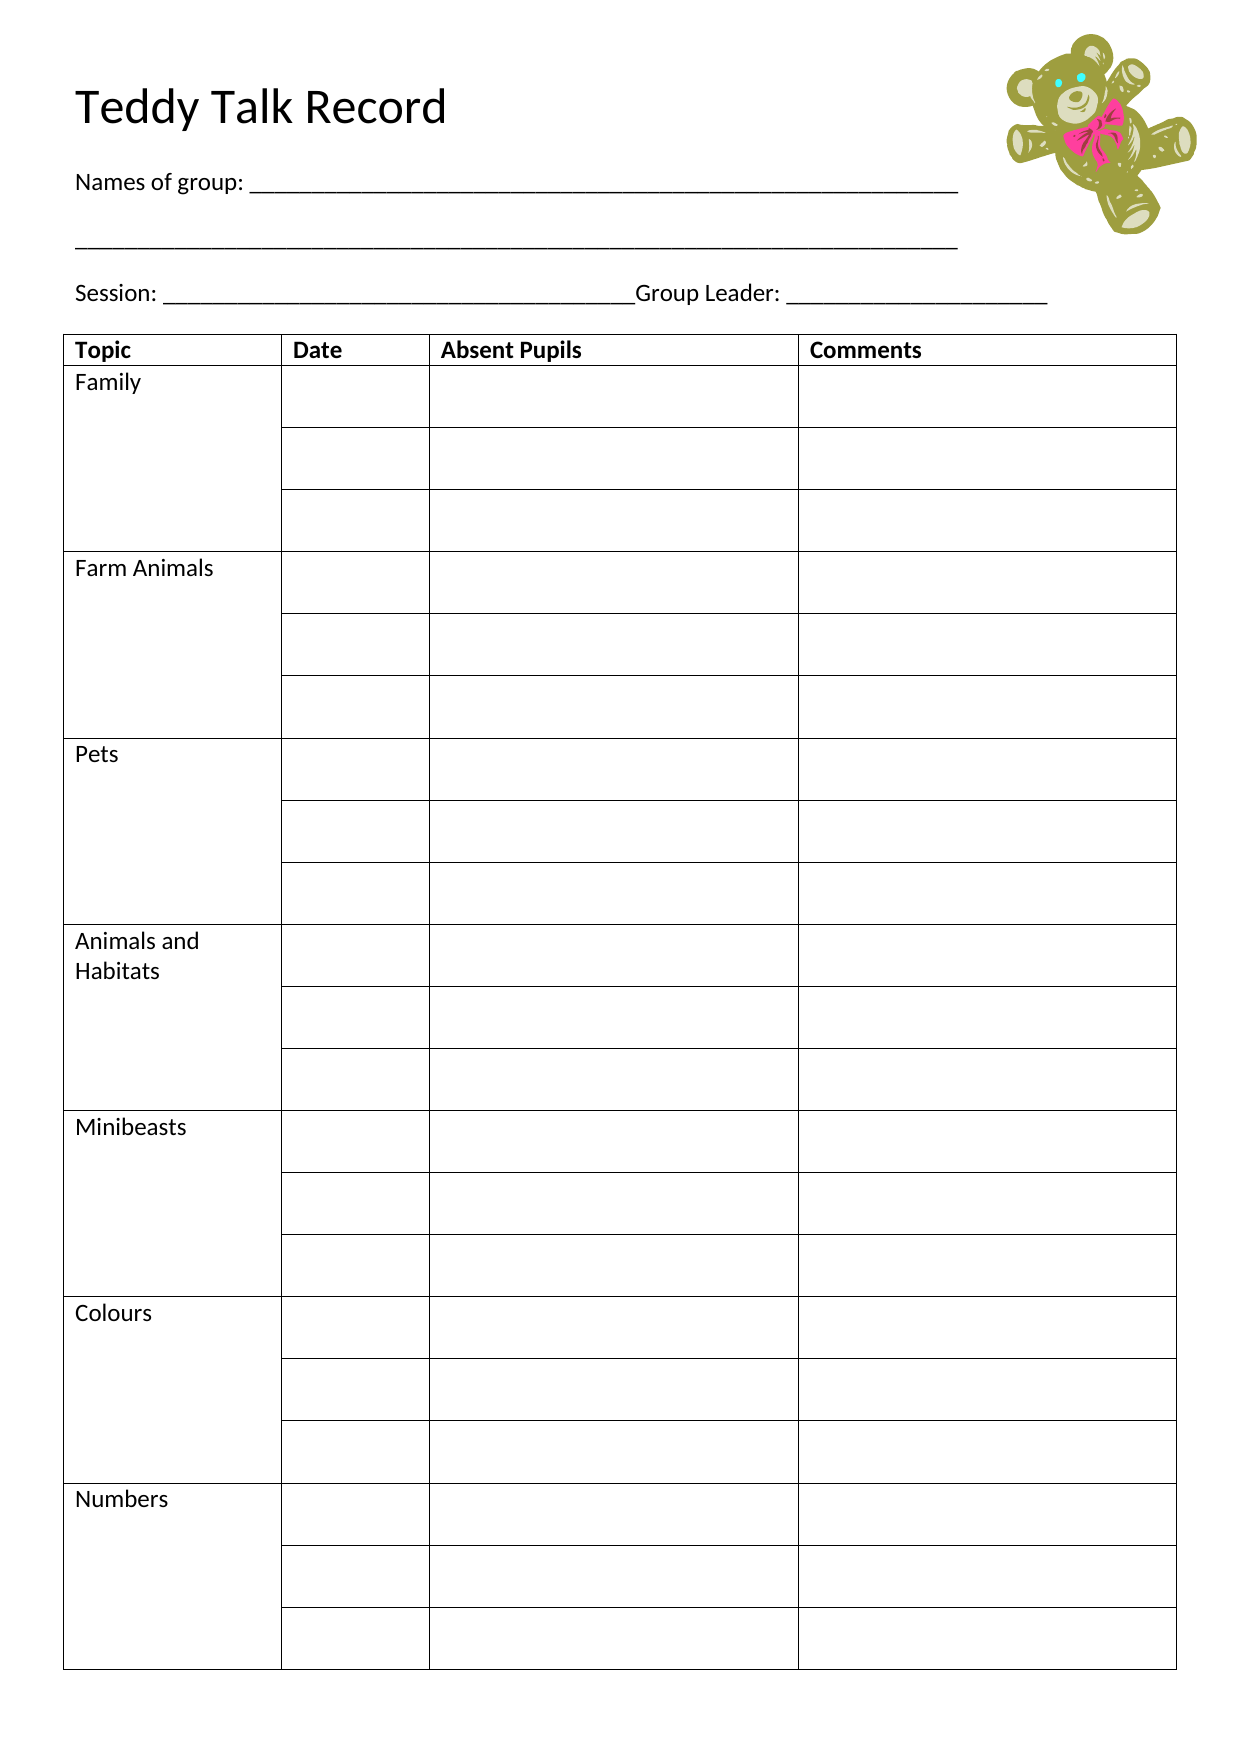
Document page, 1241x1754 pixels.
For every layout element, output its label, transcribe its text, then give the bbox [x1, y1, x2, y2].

table_header Absent Pupils [430, 335, 798, 365]
table_cell [282, 1546, 429, 1607]
table_cell [282, 925, 429, 986]
table_cell [282, 1484, 429, 1544]
table_cell [430, 1359, 798, 1420]
table_cell [282, 1297, 429, 1358]
table_cell [799, 1421, 1176, 1482]
table_cell [282, 1173, 429, 1234]
table_cell [799, 1111, 1176, 1172]
table_cell [282, 1359, 429, 1420]
table_cell [799, 801, 1176, 862]
table_cell [282, 490, 429, 551]
table_cell [799, 739, 1176, 799]
table_cell [282, 428, 429, 489]
table_cell [430, 801, 798, 862]
table_cell [282, 863, 429, 924]
table_cell Farm Animals [64, 552, 281, 737]
table_cell [430, 1173, 798, 1234]
table_cell [430, 366, 798, 427]
table_cell [282, 1111, 429, 1172]
table_cell Minibeasts [64, 1111, 281, 1296]
table_cell [799, 987, 1176, 1048]
table_cell [799, 863, 1176, 924]
table_cell Pets [64, 739, 281, 924]
text Teddy Talk Record [75, 75, 1041, 136]
table_cell [282, 1235, 429, 1296]
table_cell [430, 1546, 798, 1607]
table_cell [430, 1235, 798, 1296]
table_cell [799, 1359, 1176, 1420]
table_cell [799, 428, 1176, 489]
table_cell Animals and Habitats [64, 925, 281, 1110]
table_cell [430, 490, 798, 551]
table_cell [430, 1421, 798, 1482]
table_header Date [282, 335, 429, 365]
table_cell [282, 1049, 429, 1110]
table_cell [799, 366, 1176, 427]
table_cell [282, 801, 429, 862]
table_cell [430, 614, 798, 675]
table_cell [282, 676, 429, 737]
table_cell [430, 1484, 798, 1544]
table_cell [799, 490, 1176, 551]
table_cell [799, 1297, 1176, 1358]
table_cell [282, 552, 429, 613]
table_cell [430, 1608, 798, 1669]
table_cell [282, 739, 429, 799]
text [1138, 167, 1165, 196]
table_cell [430, 428, 798, 489]
text Teddy Talk Record [1127, 75, 1165, 128]
table_cell [430, 1049, 798, 1110]
table_cell [799, 1173, 1176, 1234]
table_header Comments [799, 335, 1176, 365]
table_cell [799, 1546, 1176, 1607]
table_cell [430, 739, 798, 799]
table_cell [282, 614, 429, 675]
table_cell [282, 366, 429, 427]
table_cell [282, 987, 429, 1048]
table_cell [799, 1235, 1176, 1296]
table_cell [799, 925, 1176, 986]
table_cell Colours [64, 1297, 281, 1482]
table_cell [799, 614, 1176, 675]
table_cell [430, 552, 798, 613]
table_cell [282, 1421, 429, 1482]
table_cell Family [64, 366, 281, 551]
table_cell [799, 676, 1176, 737]
table_cell [430, 987, 798, 1048]
table_cell [430, 676, 798, 737]
table_cell Numbers [64, 1484, 281, 1669]
table_cell [430, 863, 798, 924]
table_cell [799, 1484, 1176, 1544]
text Names of group: _________________________________________________________ [75, 166, 1097, 196]
text Session: ______________________________________Group Leader: _____________________ [75, 278, 1165, 308]
table_cell [430, 1297, 798, 1358]
table_cell [282, 1608, 429, 1669]
text _______________________________________________________________________ [75, 222, 1165, 252]
table_header Topic [64, 335, 281, 365]
table_cell [799, 552, 1176, 613]
table_cell [799, 1049, 1176, 1110]
table_cell [430, 1111, 798, 1172]
table_cell [430, 925, 798, 986]
table_cell [799, 1608, 1176, 1669]
